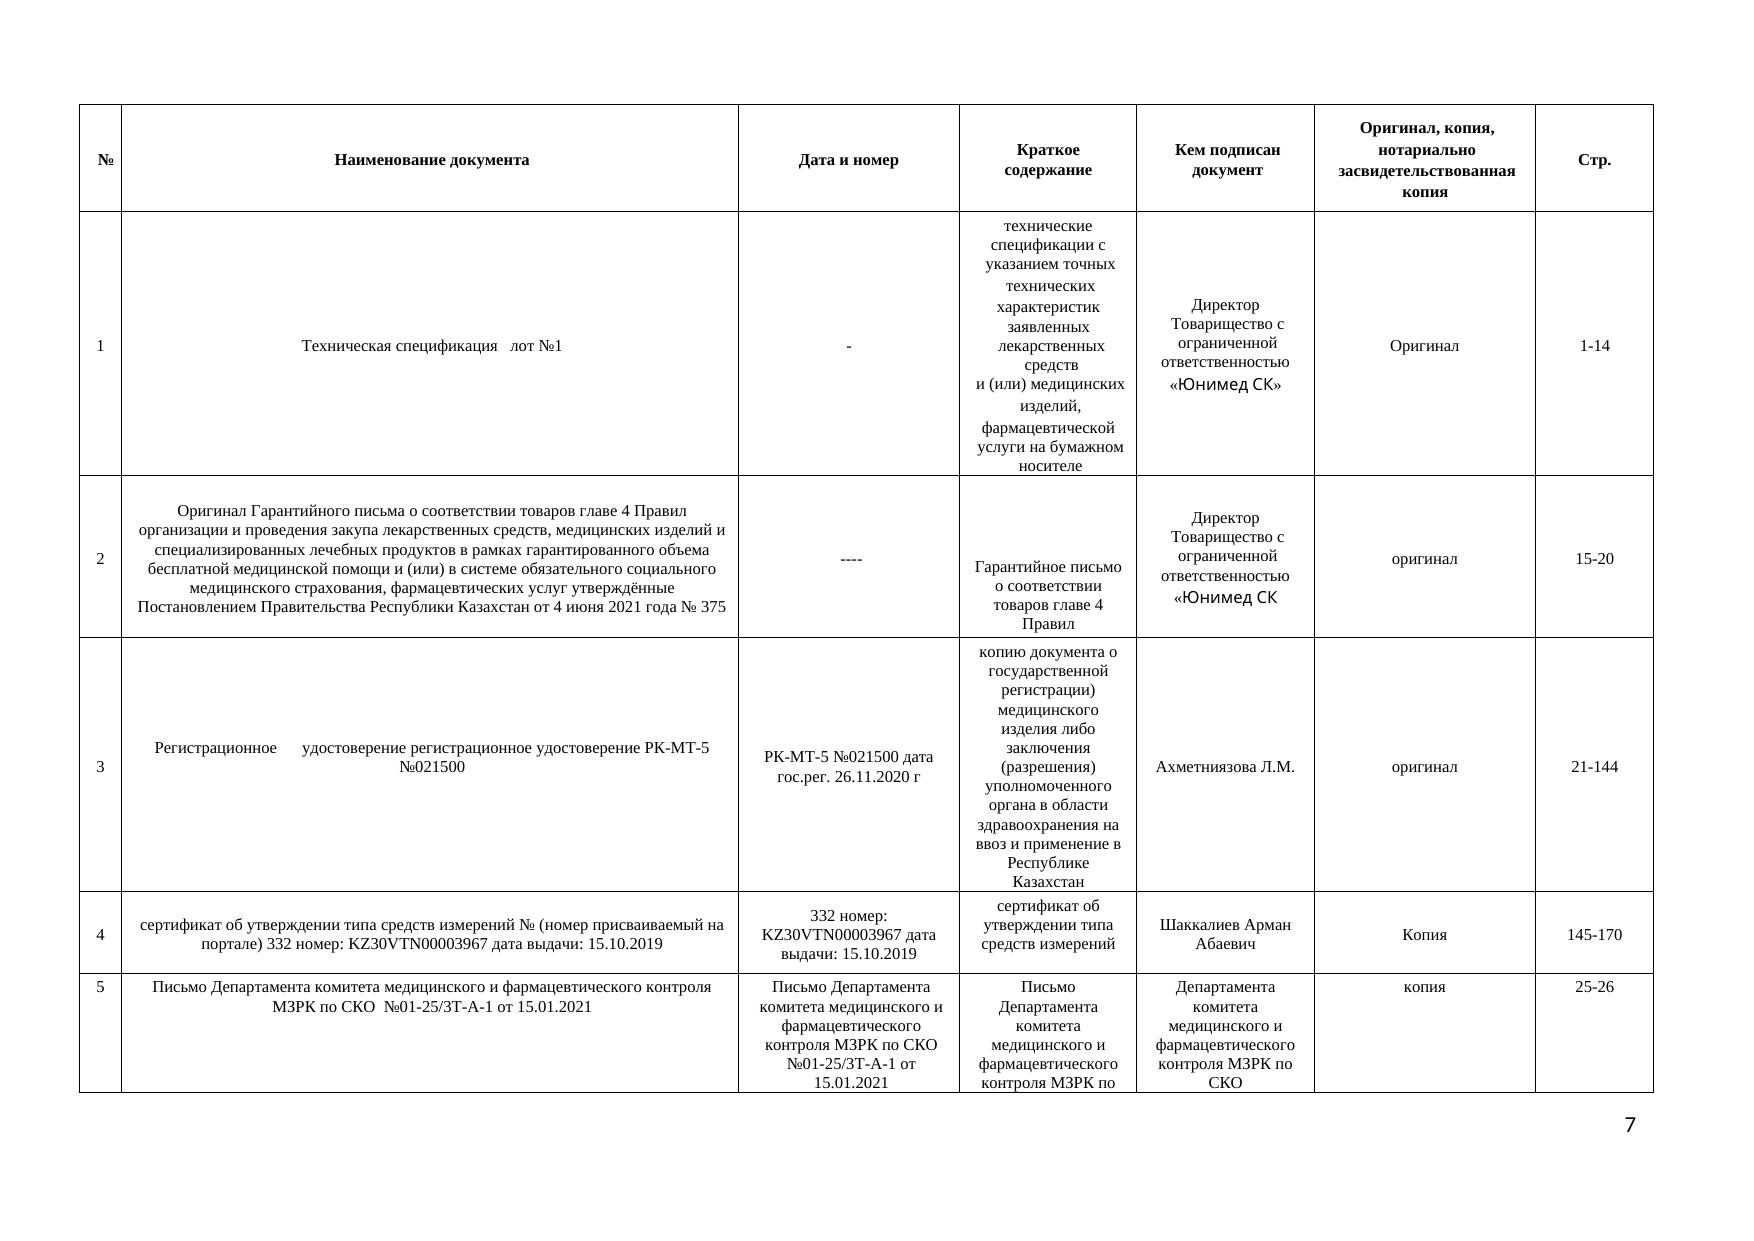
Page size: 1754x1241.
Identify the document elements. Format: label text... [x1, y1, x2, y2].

table_cell 1-14 [1536, 212, 1653, 475]
table_cell Оригинал [1315, 212, 1535, 475]
table_cell РК-МТ-5 №021500 дата гос.рег. 26.11.2020 г [739, 638, 959, 891]
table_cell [122, 974, 738, 1092]
table_cell сертификат об утверждении типа средств измерений [960, 892, 1136, 973]
table_cell сертификат об утверждении типа средств измерений № (номер присваиваемый на портале) 332 номер: KZ30VTN00003967 дата выдачи: 15.10.2019 [122, 892, 738, 973]
table_cell 15-20 [1536, 476, 1653, 637]
table_cell оригинал [1315, 476, 1535, 637]
table_cell 4 [80, 892, 121, 973]
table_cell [739, 974, 959, 1092]
table_cell - [739, 212, 959, 475]
table_cell технические спецификации с указанием точных технических характеристик заявленных лекарственных средств и (или) медицинских изделий, фармацевтической услуги на бумажном носителе [960, 212, 1136, 475]
table_header Краткое содержание [960, 105, 1136, 211]
table_cell Гарантийное письмо о соответствии товаров главе 4 Правил [960, 476, 1136, 637]
table_cell 25-26 [1536, 974, 1653, 1092]
table_cell копия [1315, 974, 1535, 1092]
table_cell Шаккалиев Арман Абаевич [1137, 892, 1314, 973]
table_header Наименование документа [122, 105, 738, 211]
table_cell 3 [80, 638, 121, 891]
table_header Оригинал, копия, нотариально засвидетельствованная копия [1315, 105, 1535, 211]
table_cell Техническая спецификация лот №1 [122, 212, 738, 475]
table_cell 21-144 [1536, 638, 1653, 891]
table_cell Директор Товарищество с ограниченной ответственностью «Юнимед СК» [1137, 212, 1314, 475]
table_header № [80, 105, 121, 211]
table_cell Копия [1315, 892, 1535, 973]
table_cell 2 [80, 476, 121, 637]
table_cell 5 [80, 974, 121, 1092]
table_cell Регистрационное удостоверение регистрационное удостоверение РК-МТ-5 №021500 [122, 638, 738, 891]
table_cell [1137, 974, 1314, 1092]
table_cell 1 [80, 212, 121, 475]
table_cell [960, 974, 1136, 1092]
table_cell Ахметниязова Л.М. [1137, 638, 1314, 891]
table_cell Директор Товарищество с ограниченной ответственностью «Юнимед СК [1137, 476, 1314, 637]
table_cell Оригинал Гарантийного письма о соответствии товаров главе 4 Правил организации и проведения закупа лекарственных средств, медицинских изделий и специализированных лечебных продуктов в рамках гарантированного объема бесплатной медицинской помощи и (или) в системе обязательного социального медицинского страхования, фармацевтических услуг утверждённые Постановлением Правительства Республики Казахстан от 4 июня 2021 года № 375 [122, 476, 738, 637]
table_header Кем подписан документ [1137, 105, 1314, 211]
table_cell 332 номер: KZ30VTN00003967 дата выдачи: 15.10.2019 [739, 892, 959, 973]
table_cell копию документа о государственной регистрации) медицинского изделия либо заключения (разрешения) уполномоченного органа в области здравоохранения на ввоз и применение в Республике Казахстан [960, 638, 1136, 891]
table_cell оригинал [1315, 638, 1535, 891]
table_header Стр. [1536, 105, 1653, 211]
table_cell 145-170 [1536, 892, 1653, 973]
table_header Дата и номер [739, 105, 959, 211]
table_cell ---- [739, 476, 959, 637]
